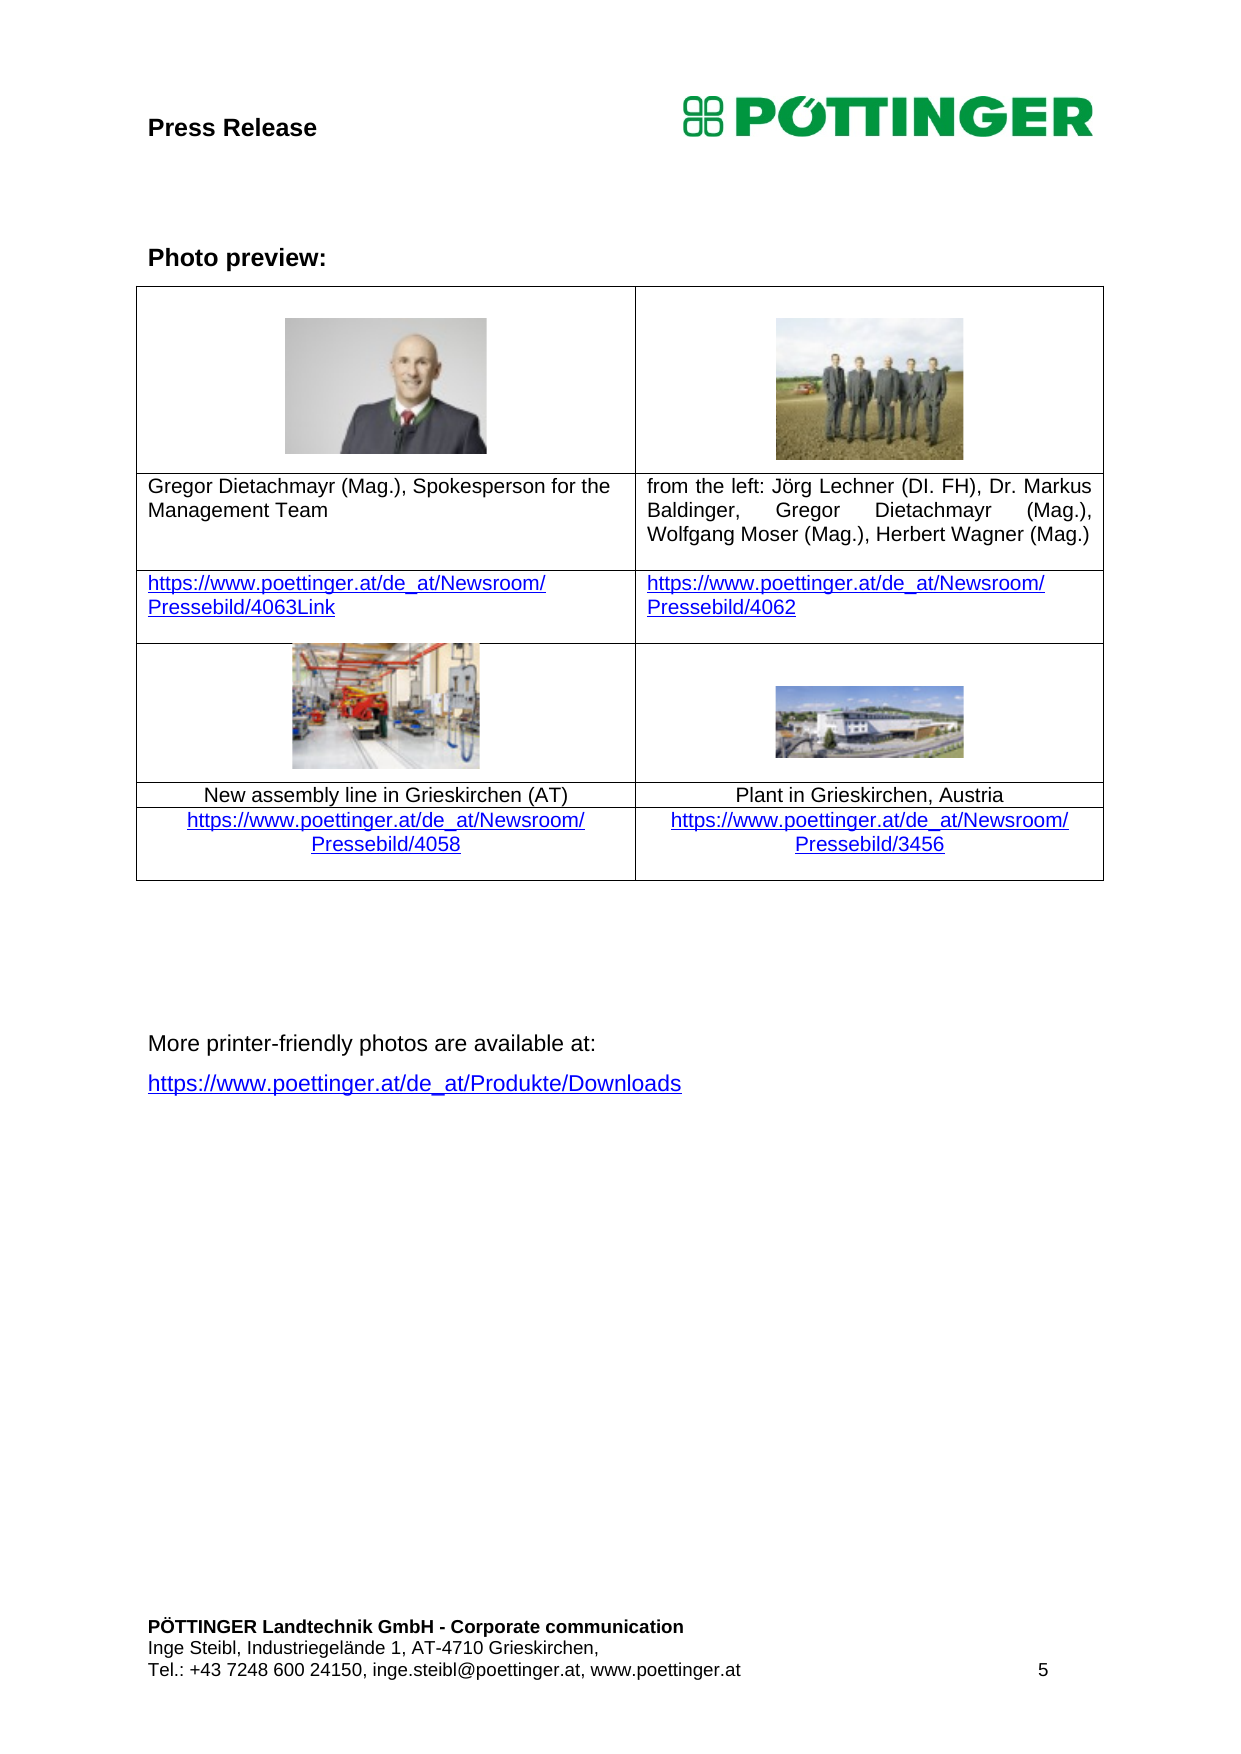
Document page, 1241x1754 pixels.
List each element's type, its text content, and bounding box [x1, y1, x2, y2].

table_cell https://www.poettinger.at/de_at/Newsroom/Pressebild/4063Link [137, 571, 635, 642]
table_cell Gregor Dietachmayr (Mag.), Spokesperson for the Management Team [137, 474, 635, 569]
picture [683, 96, 1093, 137]
picture [292, 643, 480, 769]
picture [775, 686, 964, 758]
table_cell https://www.poettinger.at/de_at/Newsroom/Pressebild/4058 [137, 808, 635, 879]
table_cell [636, 644, 1103, 782]
text More printer-friendly photos are available at: [148, 1030, 1093, 1057]
table_cell https://www.poettinger.at/de_at/Newsroom/Pressebild/3456 [636, 808, 1103, 879]
table_cell Plant in Grieskirchen, Austria [636, 783, 1103, 807]
table_header [636, 287, 1103, 473]
text https://www.poettinger.at/de_at/Produkte/Downloads [148, 1070, 1093, 1096]
table_cell https://www.poettinger.at/de_at/Newsroom/Pressebild/4062 [636, 571, 1103, 642]
picture [285, 318, 487, 454]
text Photo preview: [148, 242, 1093, 271]
table_cell [137, 644, 635, 782]
table_header [137, 287, 635, 473]
table_cell from the left: Jörg Lechner (DI. FH), Dr. Markus Baldinger, Gregor Dietachmayr (Mag.), Wolfgang Moser (Mag.), Herbert Wagner (Mag.) [636, 474, 1103, 569]
picture [776, 318, 964, 460]
table_cell New assembly line in Grieskirchen (AT) [137, 783, 635, 807]
